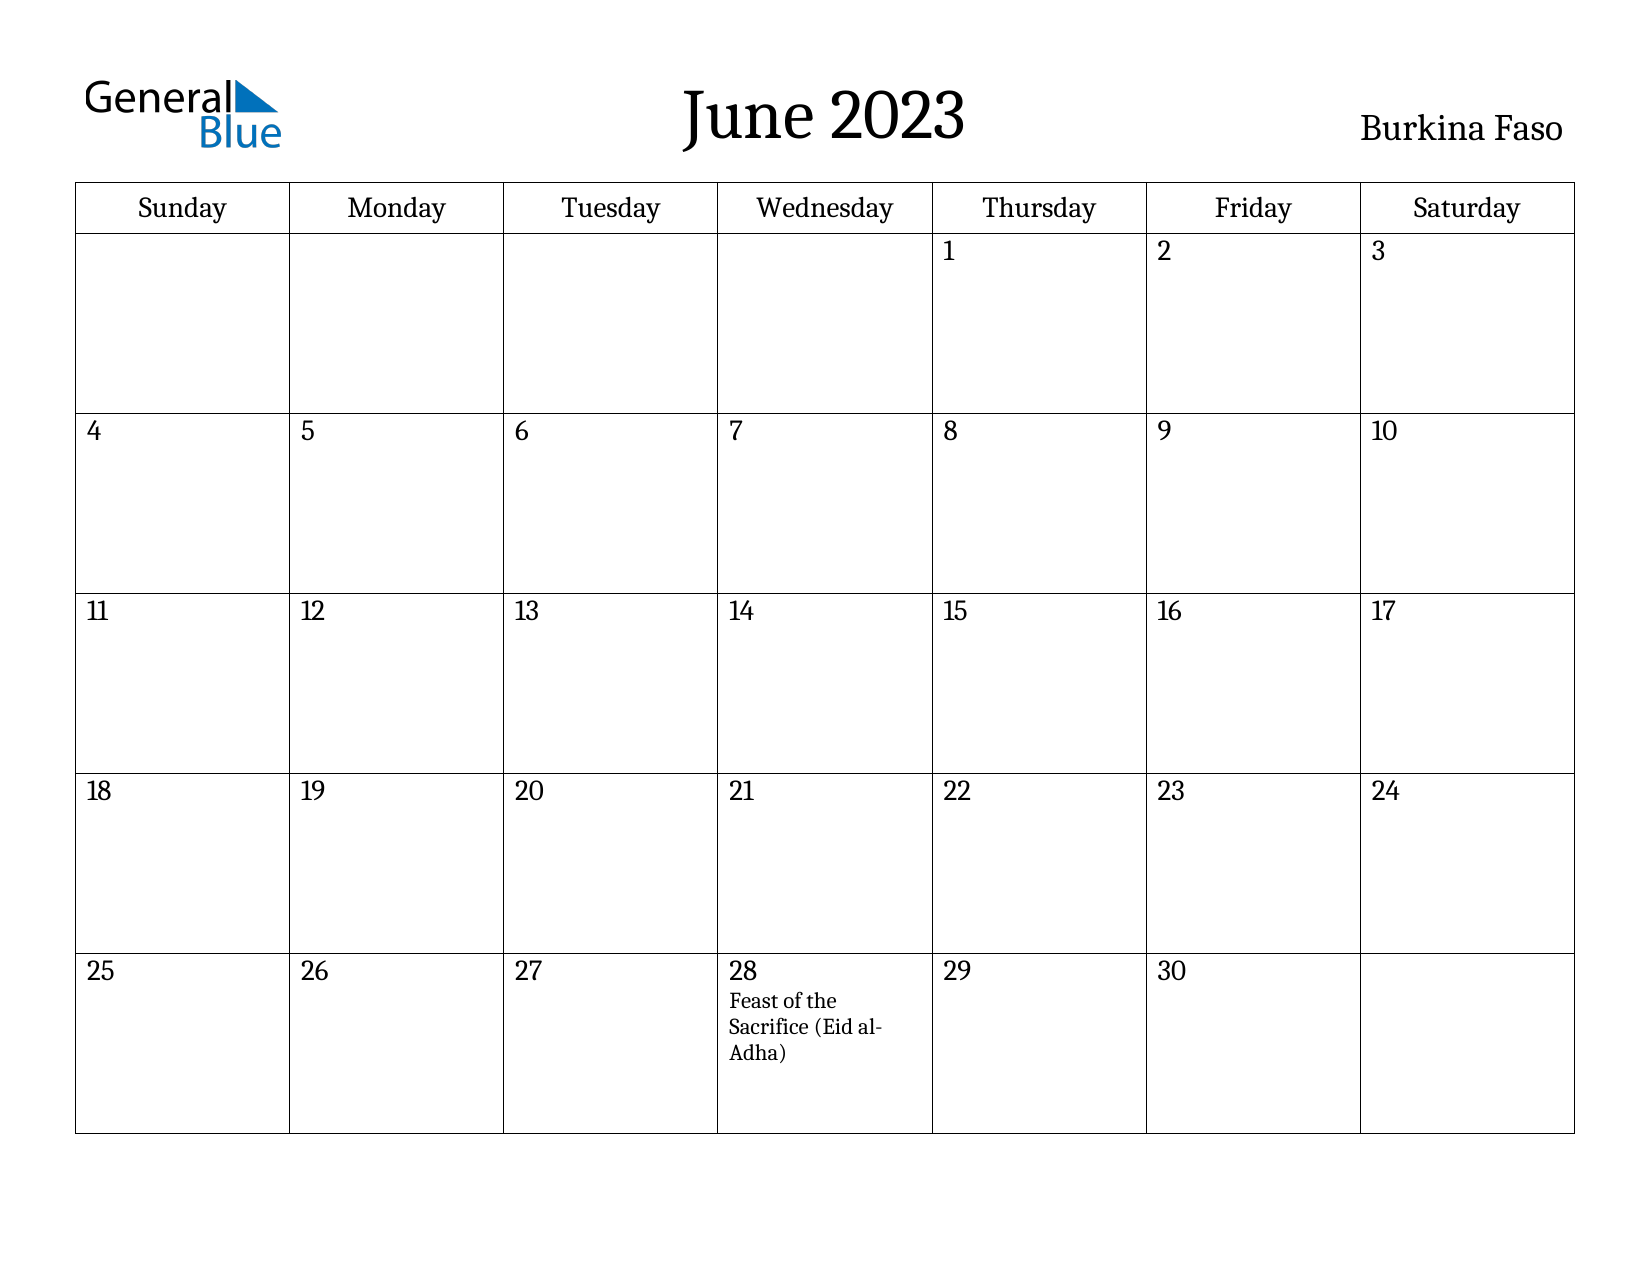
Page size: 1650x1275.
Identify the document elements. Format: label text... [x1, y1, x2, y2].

table_cell 17 [1361, 594, 1574, 627]
table_cell [933, 448, 1146, 593]
table_cell 3 [1361, 234, 1574, 267]
table_cell [718, 627, 932, 773]
table_cell [1361, 448, 1574, 593]
table_cell [504, 267, 717, 413]
table_cell 18 [76, 774, 289, 807]
table_cell [1361, 267, 1574, 413]
table_cell [504, 627, 717, 773]
table_cell 1 [933, 234, 1146, 267]
table_cell Thursday [933, 183, 1146, 233]
table_cell [76, 234, 289, 267]
table_cell [1361, 954, 1574, 987]
table_cell [76, 627, 289, 773]
table_cell 20 [504, 774, 717, 807]
table_cell 28 [718, 954, 932, 987]
table_header [76, 75, 503, 182]
table_cell [290, 627, 503, 773]
table_cell 9 [1147, 414, 1360, 447]
table_cell 6 [504, 414, 717, 447]
table_cell [933, 988, 1146, 1133]
table_cell [1147, 448, 1360, 593]
table_header Burkina Faso [1146, 75, 1574, 182]
table_cell [290, 234, 503, 267]
table_cell [504, 808, 717, 953]
table_cell 24 [1361, 774, 1574, 807]
table_cell 2 [1147, 234, 1360, 267]
table_cell 16 [1147, 594, 1360, 627]
table_cell [76, 448, 289, 593]
table_cell Sunday [76, 183, 289, 233]
table_cell [718, 267, 932, 413]
table_cell 11 [76, 594, 289, 627]
table_cell [1147, 988, 1360, 1133]
table_cell [76, 808, 289, 953]
table_cell 23 [1147, 774, 1360, 807]
table_cell Friday [1147, 183, 1360, 233]
table_cell [290, 448, 503, 593]
table_cell Saturday [1361, 183, 1574, 233]
table_cell [290, 267, 503, 413]
table_cell [718, 448, 932, 593]
table_cell 4 [76, 414, 289, 447]
table_cell Monday [290, 183, 503, 233]
table_cell [504, 988, 717, 1133]
table_cell Wednesday [718, 183, 932, 233]
table_cell 25 [76, 954, 289, 987]
table_cell 30 [1147, 954, 1360, 987]
table_cell 14 [718, 594, 932, 627]
table_cell 19 [290, 774, 503, 807]
table_cell [1361, 627, 1574, 773]
table_cell [504, 448, 717, 593]
table_cell [1147, 267, 1360, 413]
picture [86, 80, 281, 148]
table_cell 29 [933, 954, 1146, 987]
table_cell Tuesday [504, 183, 717, 233]
table_cell [76, 988, 289, 1133]
table_header June 2023 [504, 75, 1146, 182]
table_cell [1147, 627, 1360, 773]
table_cell [933, 627, 1146, 773]
table_cell 21 [718, 774, 932, 807]
table_cell 5 [290, 414, 503, 447]
table_cell 15 [933, 594, 1146, 627]
table_cell [718, 234, 932, 267]
table_cell 13 [504, 594, 717, 627]
table_cell 10 [1361, 414, 1574, 447]
table_cell [290, 808, 503, 953]
table_cell [1147, 808, 1360, 953]
table_cell 22 [933, 774, 1146, 807]
table_cell 7 [718, 414, 932, 447]
table_cell 27 [504, 954, 717, 987]
table_cell [76, 267, 289, 413]
table_cell Feast of the Sacrifice (Eid al-Adha) [718, 988, 932, 1133]
table_cell [504, 234, 717, 267]
table_cell 8 [933, 414, 1146, 447]
table_cell [718, 808, 932, 953]
table_cell 26 [290, 954, 503, 987]
table_cell 12 [290, 594, 503, 627]
table_cell [933, 808, 1146, 953]
table_cell [290, 988, 503, 1133]
table_cell [933, 267, 1146, 413]
table_cell [1361, 808, 1574, 953]
table_cell [1361, 988, 1574, 1133]
